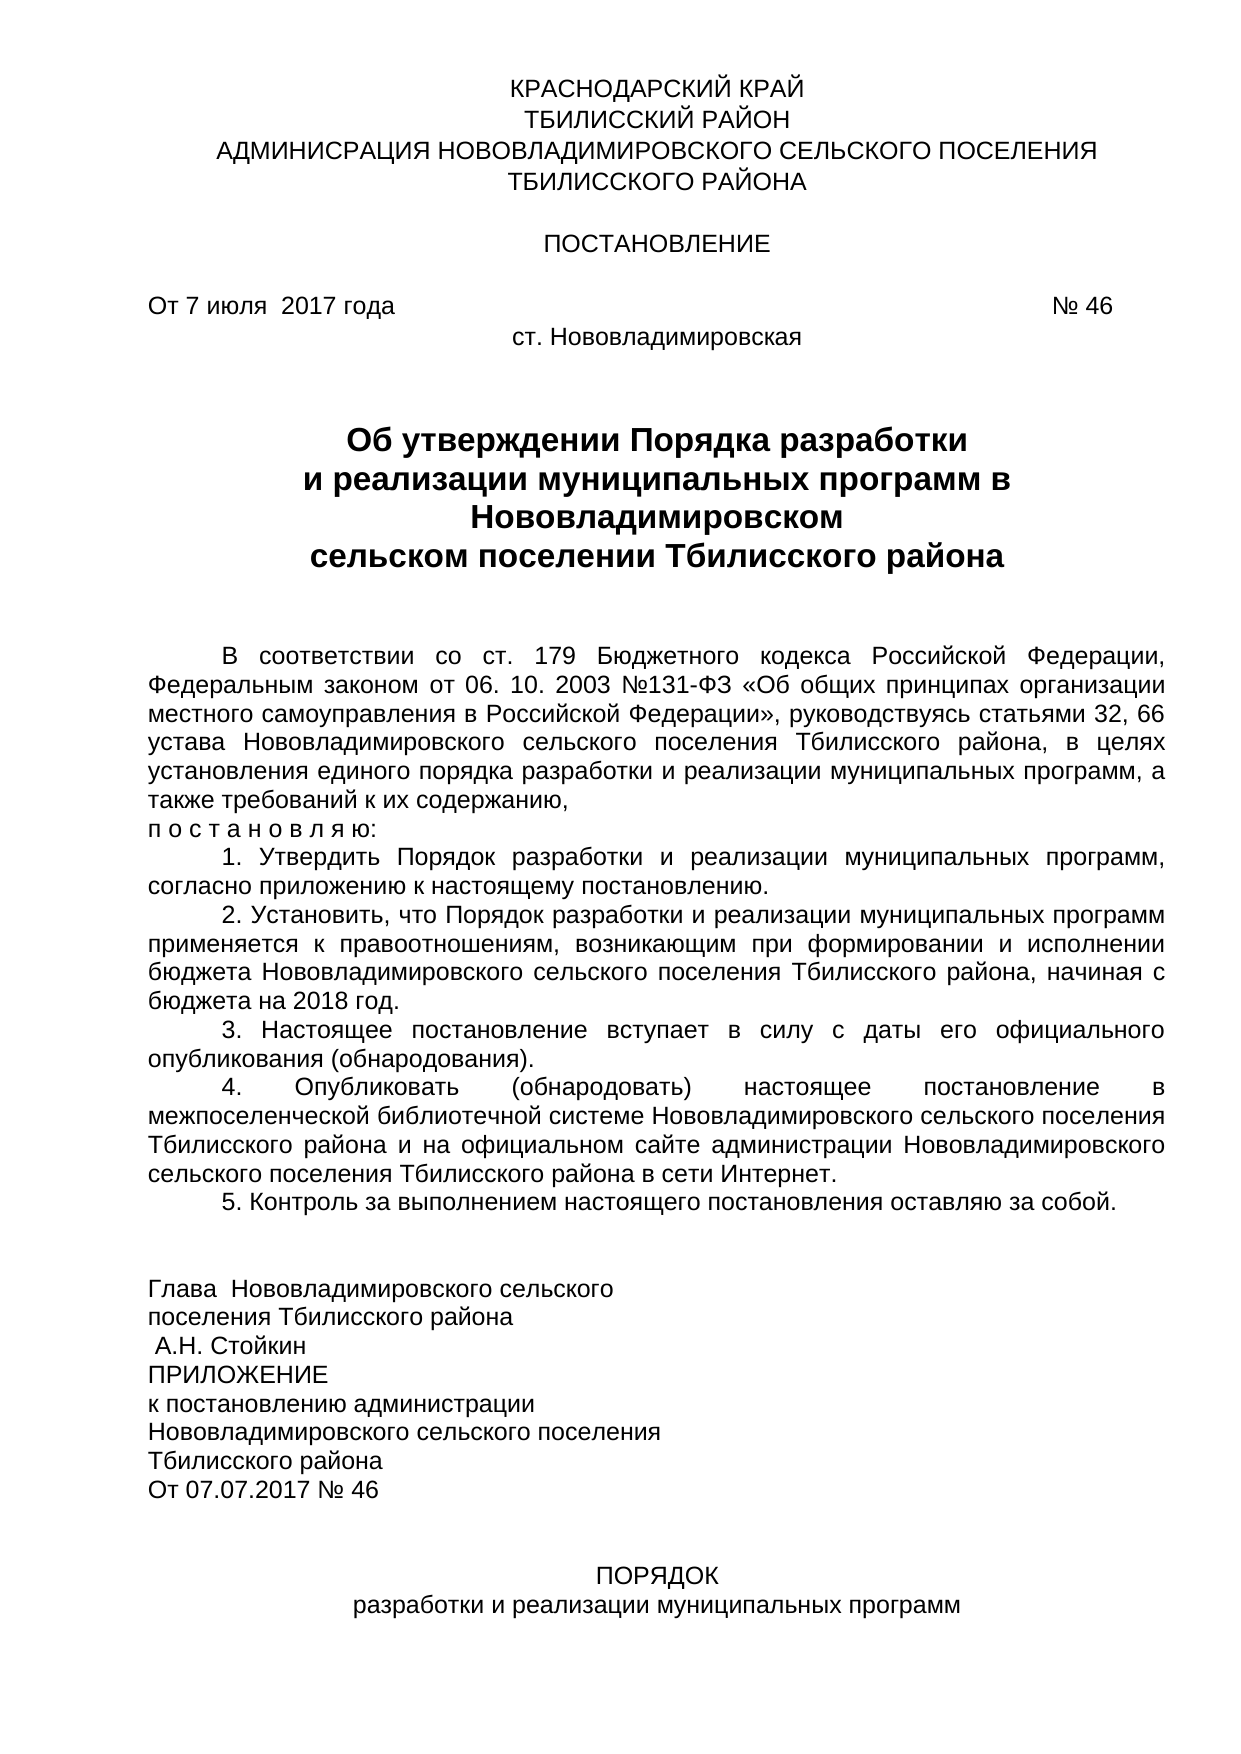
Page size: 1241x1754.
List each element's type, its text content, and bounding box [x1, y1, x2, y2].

text Тбилисского района [148, 1446, 1166, 1475]
text ПОСТАНОВЛЕНИЕ [148, 229, 1166, 258]
text разработки и реализации муниципальных программ [148, 1590, 1166, 1619]
text Глава Нововладимировского сельского [148, 1274, 1166, 1302]
text ст. Нововладимировская [148, 322, 1166, 351]
text От 07.07.2017 № 46 [148, 1475, 1166, 1504]
text и реализации муниципальных программ в Нововладимировском [148, 459, 1166, 536]
text ТБИЛИССКОГО РАЙОНА [148, 167, 1166, 196]
text к постановлению администрации [148, 1389, 1166, 1417]
text АДМИНИСРАЦИЯ НОВОВЛАДИМИРОВСКОГО СЕЛЬСКОГО ПОСЕЛЕНИЯ [148, 136, 1166, 165]
text В соответствии со ст. 179 Бюджетного кодекса Российской Федерации, Федеральным законом от 06. 10. 2003 №131-ФЗ «Об общих принципах организации местного самоуправления в Российской Федерации», руководствуясь статьями 32, 66 устава Нововладимировского сельского поселения Тбилисского района, в целях установления единого порядка разработки и реализации муниципальных программ, а также требований к их содержанию, [148, 641, 1166, 814]
text 3. Настоящее постановление вступает в силу с даты его официального опубликования (обнародования). [148, 1015, 1166, 1072]
text 5. Контроль за выполнением настоящего постановления оставляю за собой. [148, 1187, 1166, 1216]
text 4. Опубликовать (обнародовать) настоящее постановление в межпоселенческой библиотечной системе Нововладимировского сельского поселения Тбилисского района и на официальном сайте администрации Нововладимировского сельского поселения Тбилисского района в сети Интернет. [148, 1072, 1166, 1187]
text поселения Тбилисского района [148, 1302, 1166, 1331]
text сельском поселении Тбилисского района [148, 536, 1166, 574]
text От 7 июля 2017 года № 46 [148, 291, 1166, 320]
text 2. Установить, что Порядок разработки и реализации муниципальных программ применяется к правоотношениям, возникающим при формировании и исполнении бюджета Нововладимировского сельского поселения Тбилисского района, начиная с бюджета на 2018 год. [148, 900, 1166, 1015]
text А.Н. Стойкин [148, 1331, 1166, 1360]
text п о с т а н о в л я ю: [148, 814, 1166, 842]
text ПОРЯДОК [148, 1561, 1166, 1590]
text Об утверждении Порядка разработки [148, 420, 1166, 459]
text 1. Утвердить Порядок разработки и реализации муниципальных программ, согласно приложению к настоящему постановлению. [148, 842, 1166, 900]
text ПРИЛОЖЕНИЕ [148, 1360, 1166, 1389]
text КРАСНОДАРСКИЙ КРАЙ [148, 74, 1166, 103]
text Нововладимировского сельского поселения [148, 1417, 1166, 1446]
text ТБИЛИССКИЙ РАЙОН [148, 105, 1166, 134]
